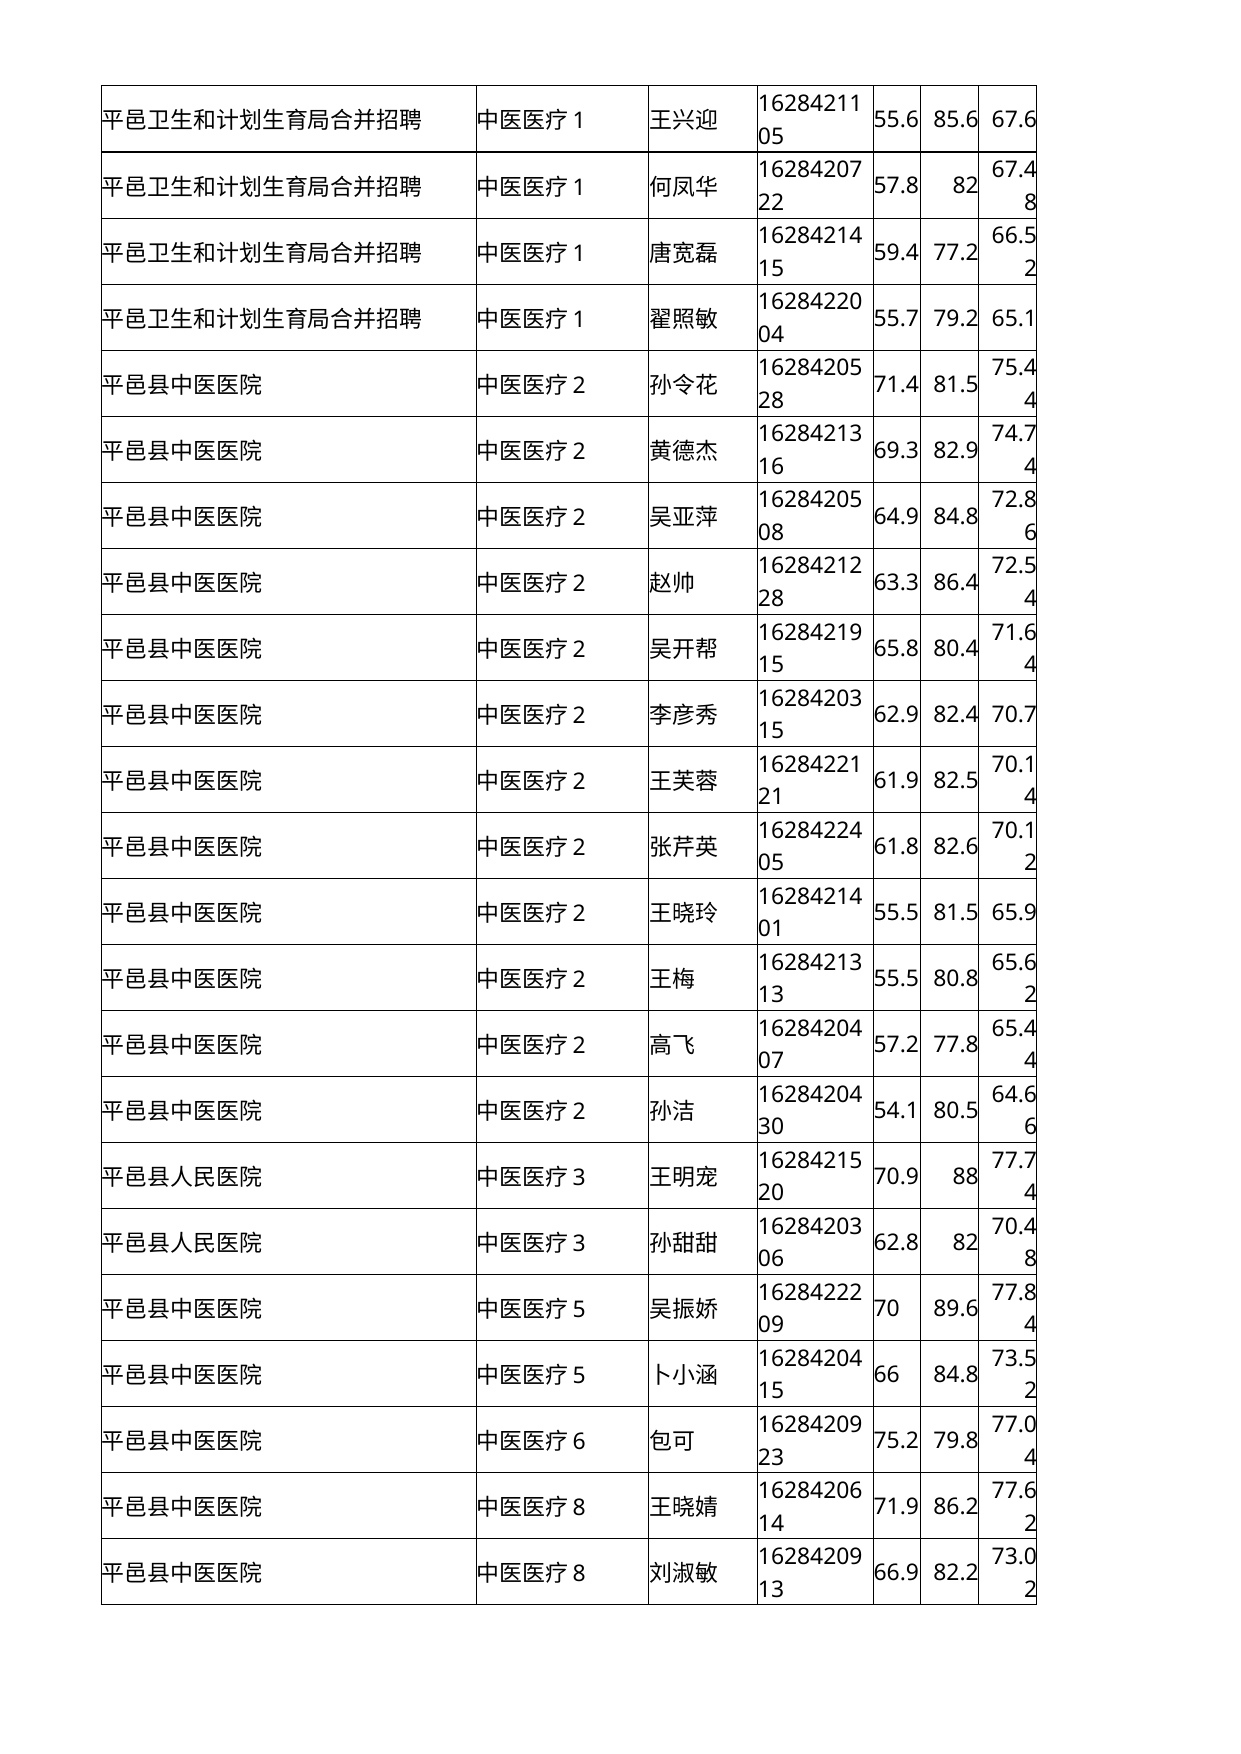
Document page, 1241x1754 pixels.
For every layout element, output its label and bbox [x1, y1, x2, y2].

table_header [97, 81, 1143, 1610]
